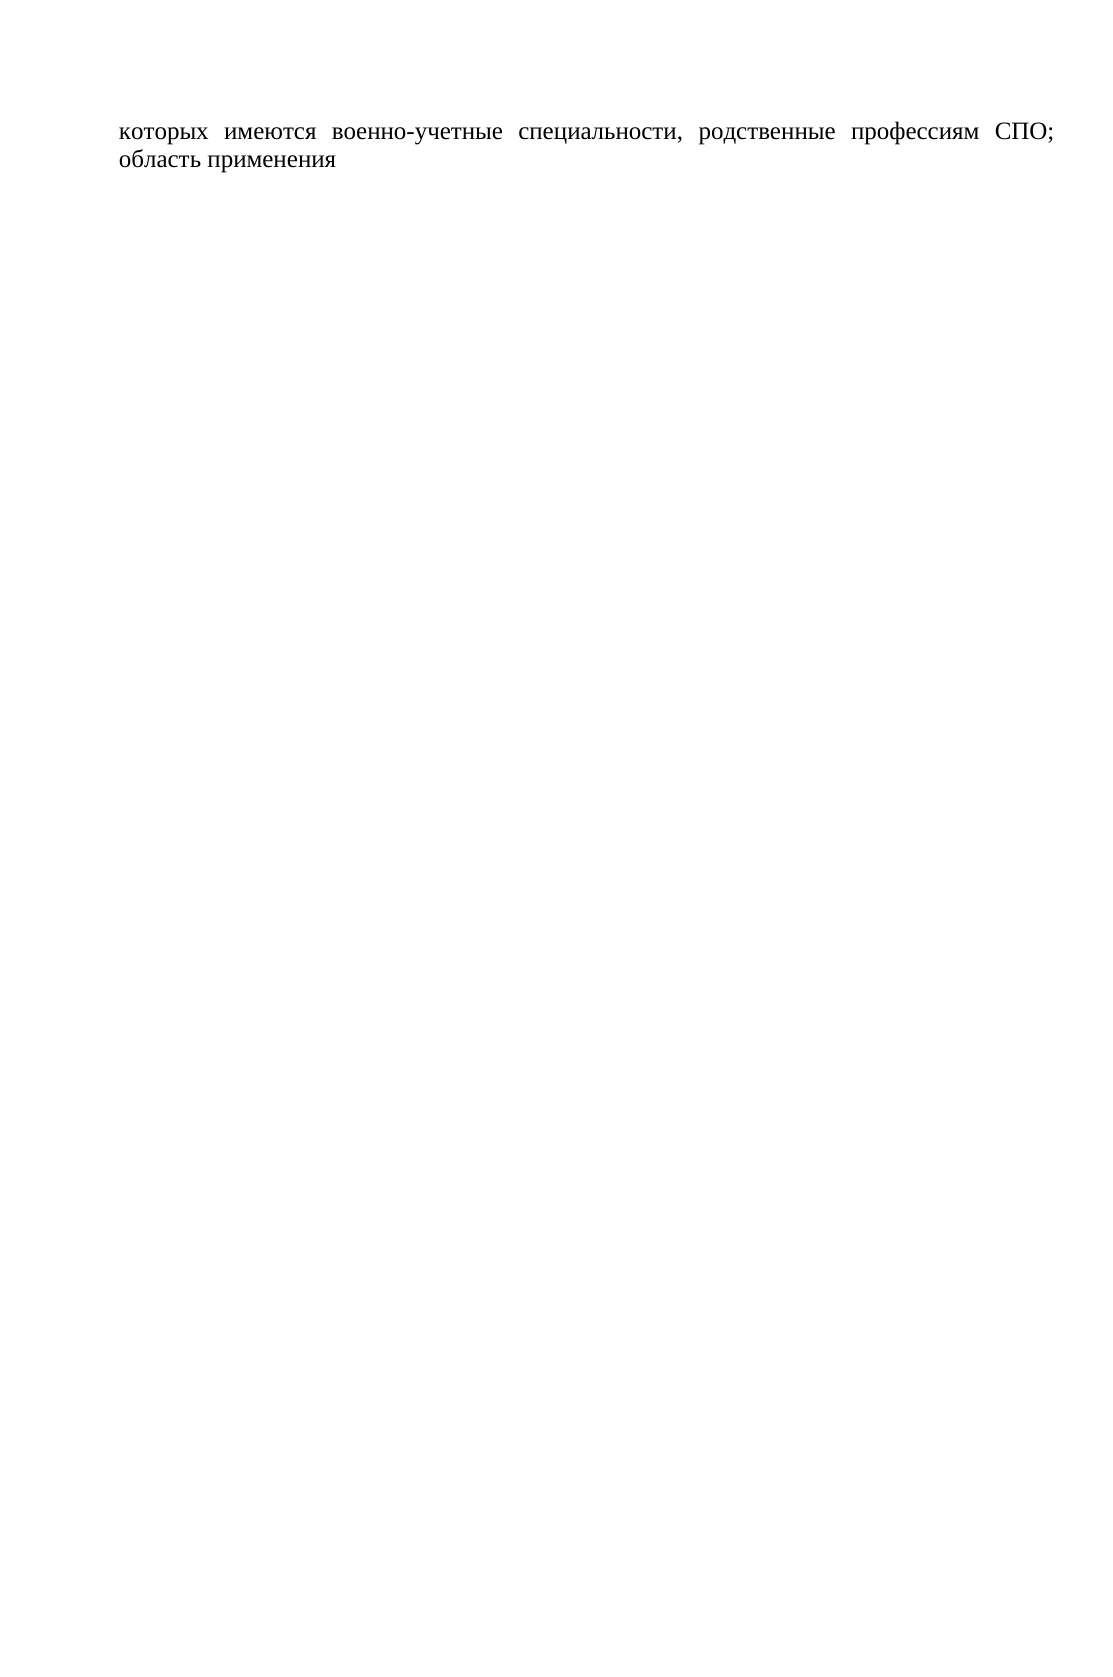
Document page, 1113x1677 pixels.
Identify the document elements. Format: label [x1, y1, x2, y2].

list [119, 117, 1054, 173]
